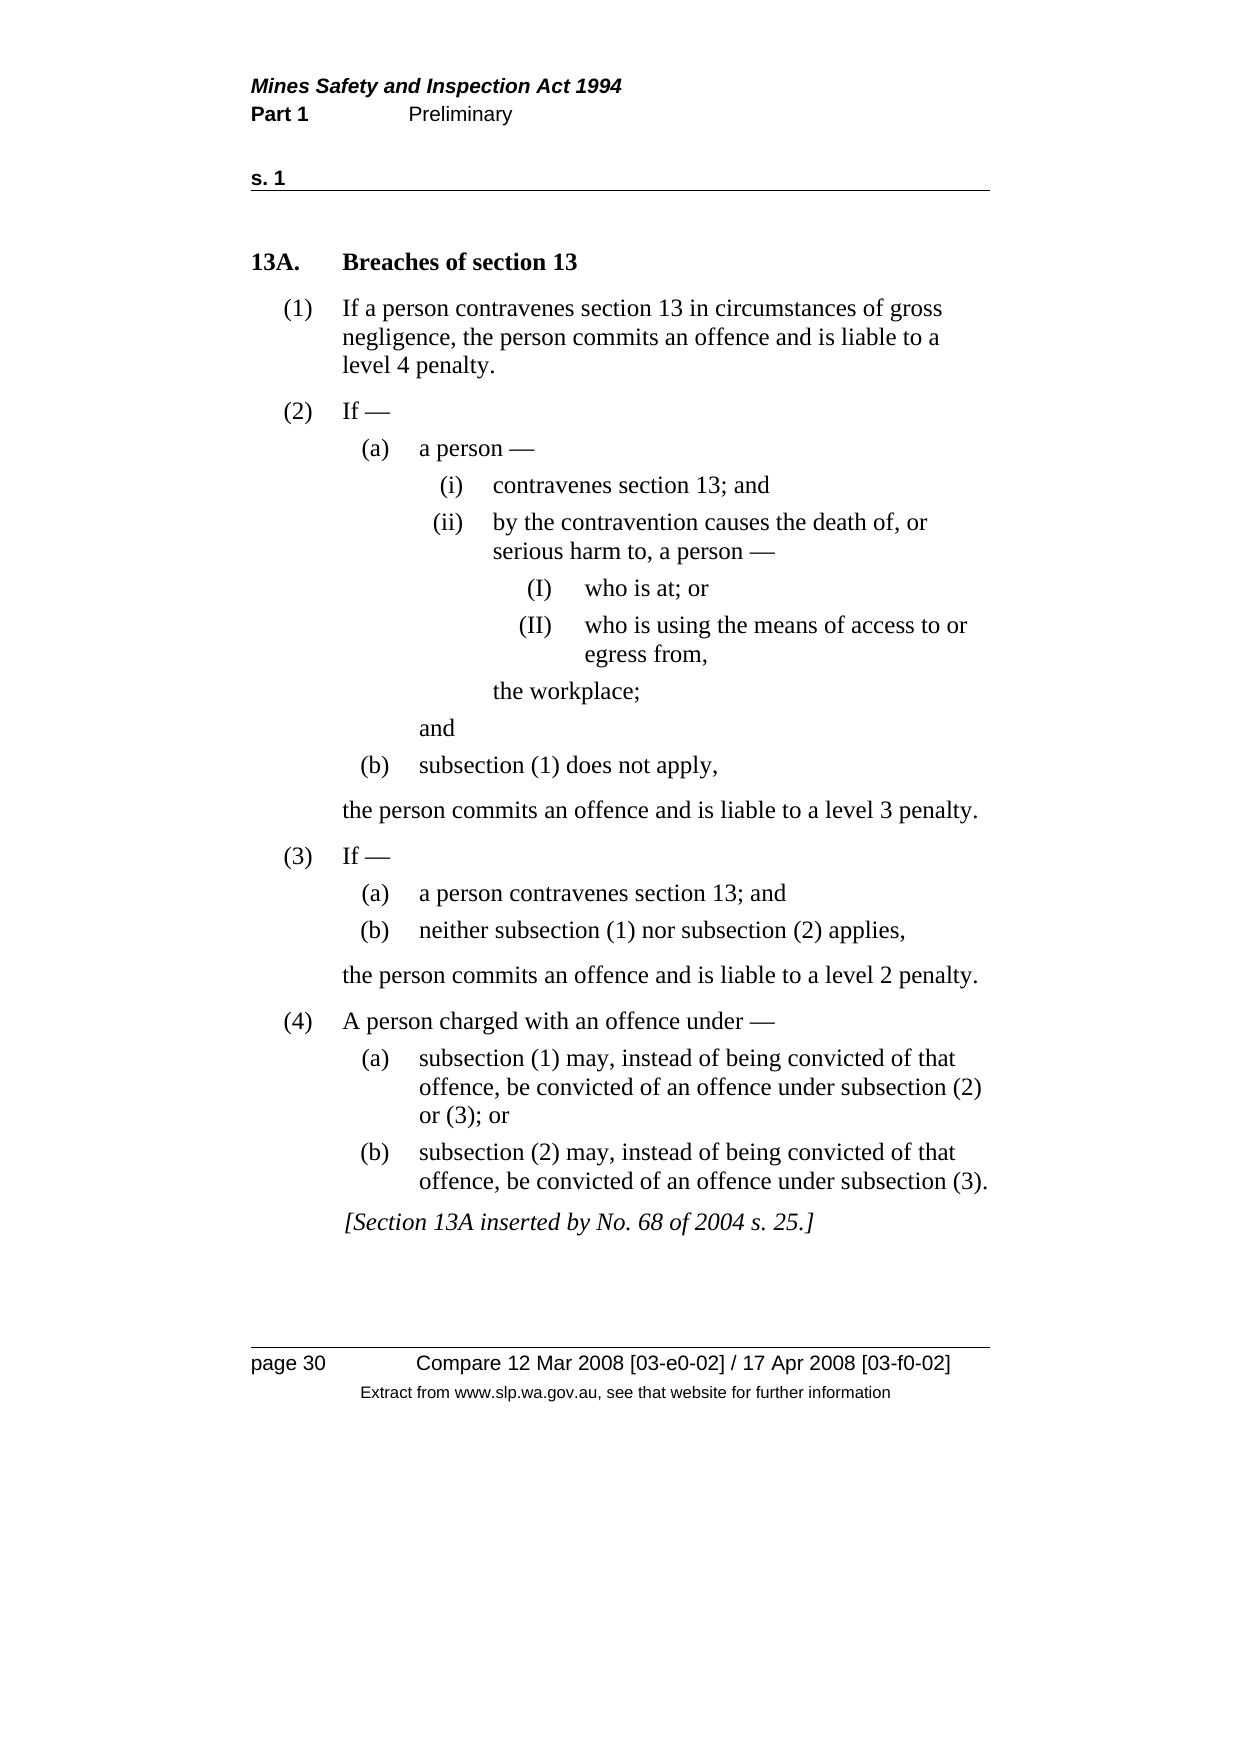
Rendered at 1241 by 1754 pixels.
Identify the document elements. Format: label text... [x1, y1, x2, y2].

text the workplace; [251, 676, 990, 704]
text (3) If — [251, 841, 990, 869]
text and [251, 713, 990, 742]
text (1) If a person contravenes section 13 in circumstances of gross negligence, the person commits an offence and is liable to a level 4 penalty. [251, 293, 990, 379]
text (a) a person contravenes section 13; and [251, 878, 990, 907]
text [Section 13A inserted by No. 68 of 2004 s. 25.] [251, 1207, 990, 1236]
text (4) A person charged with an offence under — [251, 1006, 990, 1034]
text (a) subsection (1) may, instead of being convicted of that offence, be convicted of an offence under subsection (2) or (3); or [251, 1043, 990, 1129]
text (i) contravenes section 13; and [251, 470, 990, 499]
text (a) a person — [251, 433, 990, 462]
text (II) who is using the means of access to or egress from, [251, 610, 990, 667]
text (b) subsection (1) does not apply, [251, 750, 990, 779]
text (2) If — [251, 396, 990, 424]
text (b) subsection (2) may, instead of being convicted of that offence, be convicted of an offence under subsection (3). [251, 1137, 990, 1195]
text the person commits an offence and is liable to a level 3 penalty. [251, 795, 990, 824]
text the person commits an offence and is liable to a level 2 penalty. [251, 960, 990, 989]
text (I) who is at; or [251, 573, 990, 602]
text (ii) by the contravention causes the death of, or serious harm to, a person — [251, 507, 990, 564]
subtitle 13A. Breaches of section 13 [251, 247, 990, 276]
text (b) neither subsection (1) nor subsection (2) applies, [251, 915, 990, 944]
